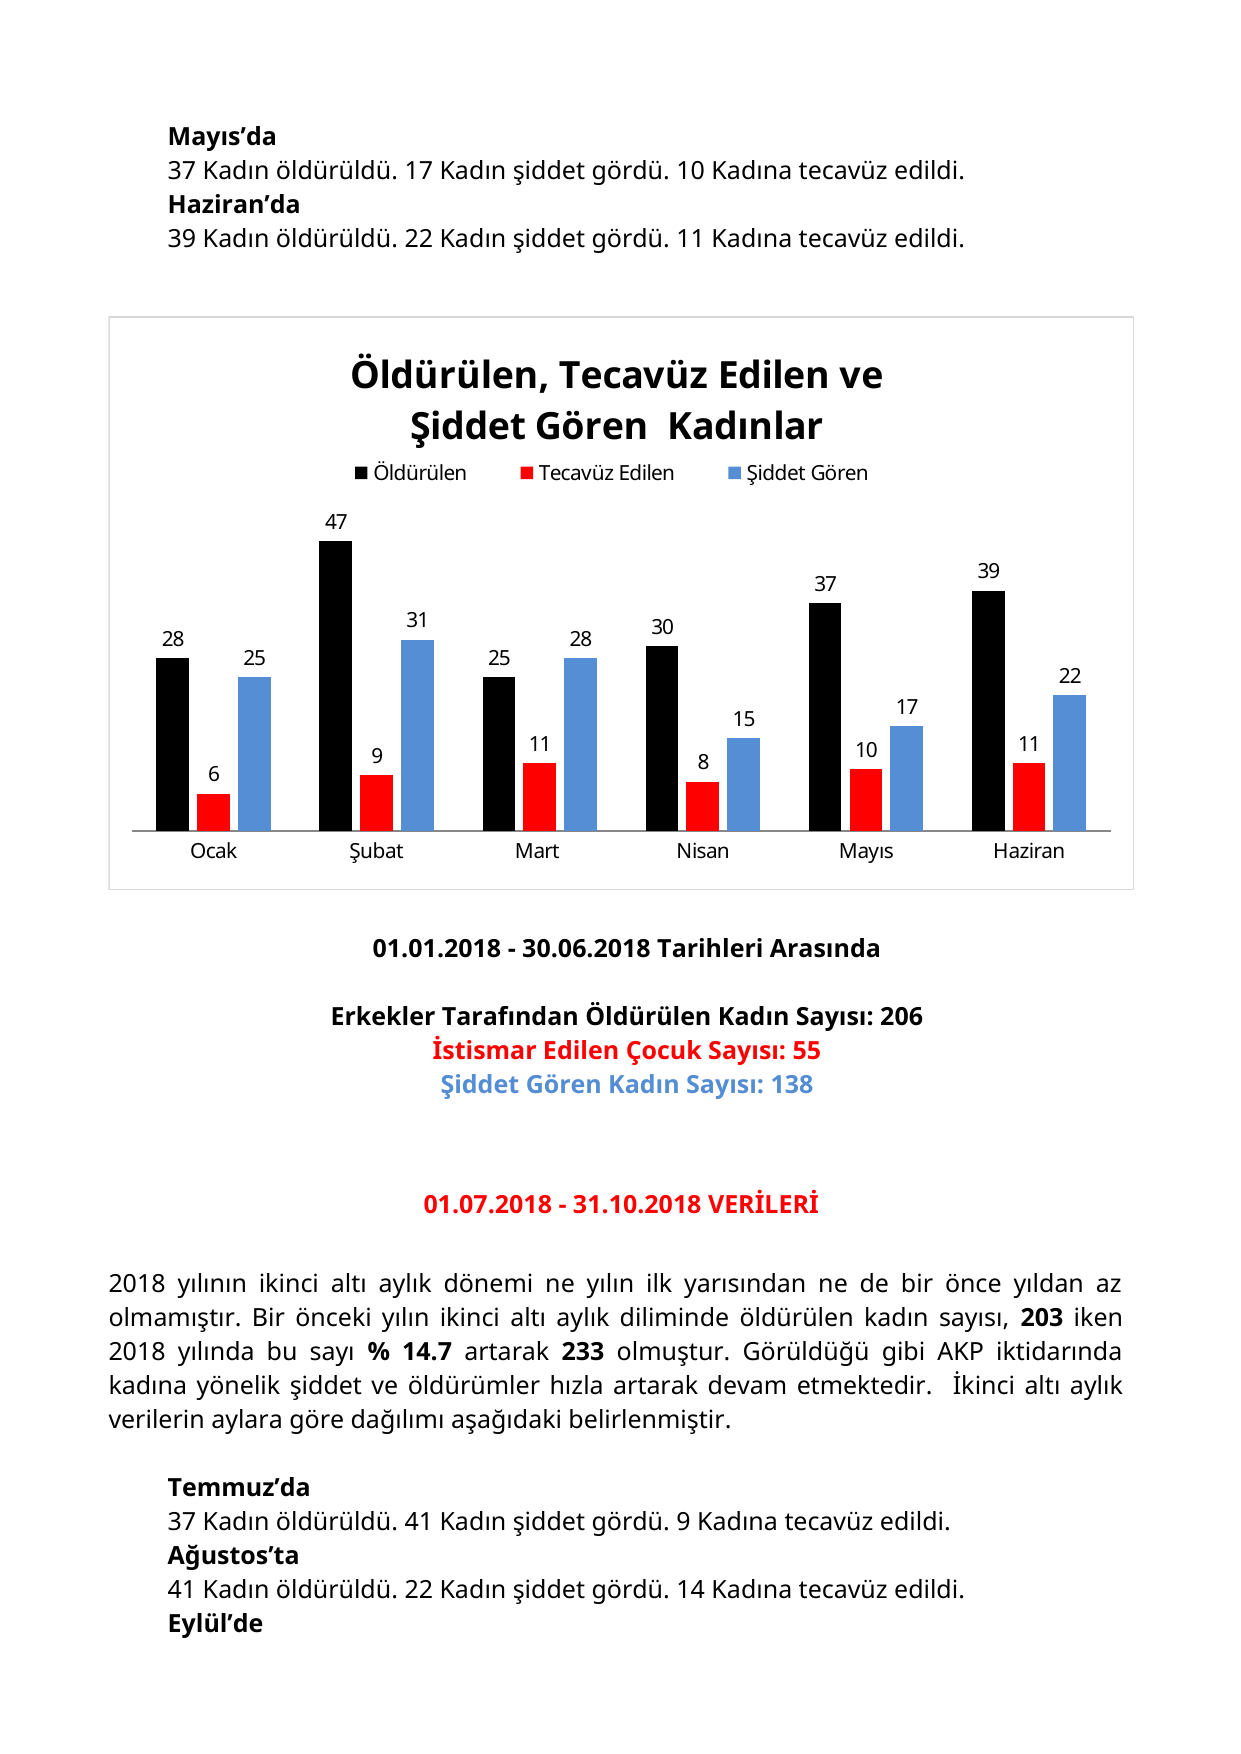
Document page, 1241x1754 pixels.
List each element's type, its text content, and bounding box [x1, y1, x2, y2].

text 37 Kadın öldürüldü. 41 Kadın şiddet gördü. 9 Kadına tecavüz edildi. [167, 1504, 1123, 1538]
table_header [97, 283, 1157, 930]
text 39 Kadın öldürüldü. 22 Kadın şiddet gördü. 11 Kadına tecavüz edildi. [167, 220, 1123, 254]
text Haziran’da [167, 186, 1123, 220]
text 41 Kadın öldürüldü. 22 Kadın şiddet gördü. 14 Kadına tecavüz edildi. [167, 1572, 1123, 1606]
table_cell 01.01.2018 - 30.06.2018 Tarihleri Arasında Erkekler Tarafından Öldürülen Kadın Sayısı: 206 İstismar Edilen Çocuk Sayısı: 55 Şiddet Gören Kadın Sayısı: 138 [97, 930, 1157, 1129]
text Mayıs’da [167, 118, 1123, 152]
text 2018 yılının ikinci altı aylık dönemi ne yılın ilk yarısından ne de bir önce yıldan az olmamıştır. Bir önceki yılın ikinci altı aylık diliminde öldürülen kadın sayısı, 203 iken 2018 yılında bu sayı % 14.7 artarak 233 olmuştur. Görüldüğü gibi AKP iktidarında kadına yönelik şiddet ve öldürümler hızla artarak devam etmektedir. İkinci altı aylık verilerin aylara göre dağılımı aşağıdaki belirlenmiştir. [108, 1265, 1123, 1436]
subtitle 01.07.2018 - 31.10.2018 VERİLERİ [108, 1187, 1134, 1221]
text Temmuz’da [167, 1469, 1123, 1504]
text Eylül’de [167, 1606, 1123, 1640]
text 37 Kadın öldürüldü. 17 Kadın şiddet gördü. 10 Kadına tecavüz edildi. [167, 152, 1123, 186]
text Ağustos’ta [167, 1538, 1123, 1572]
